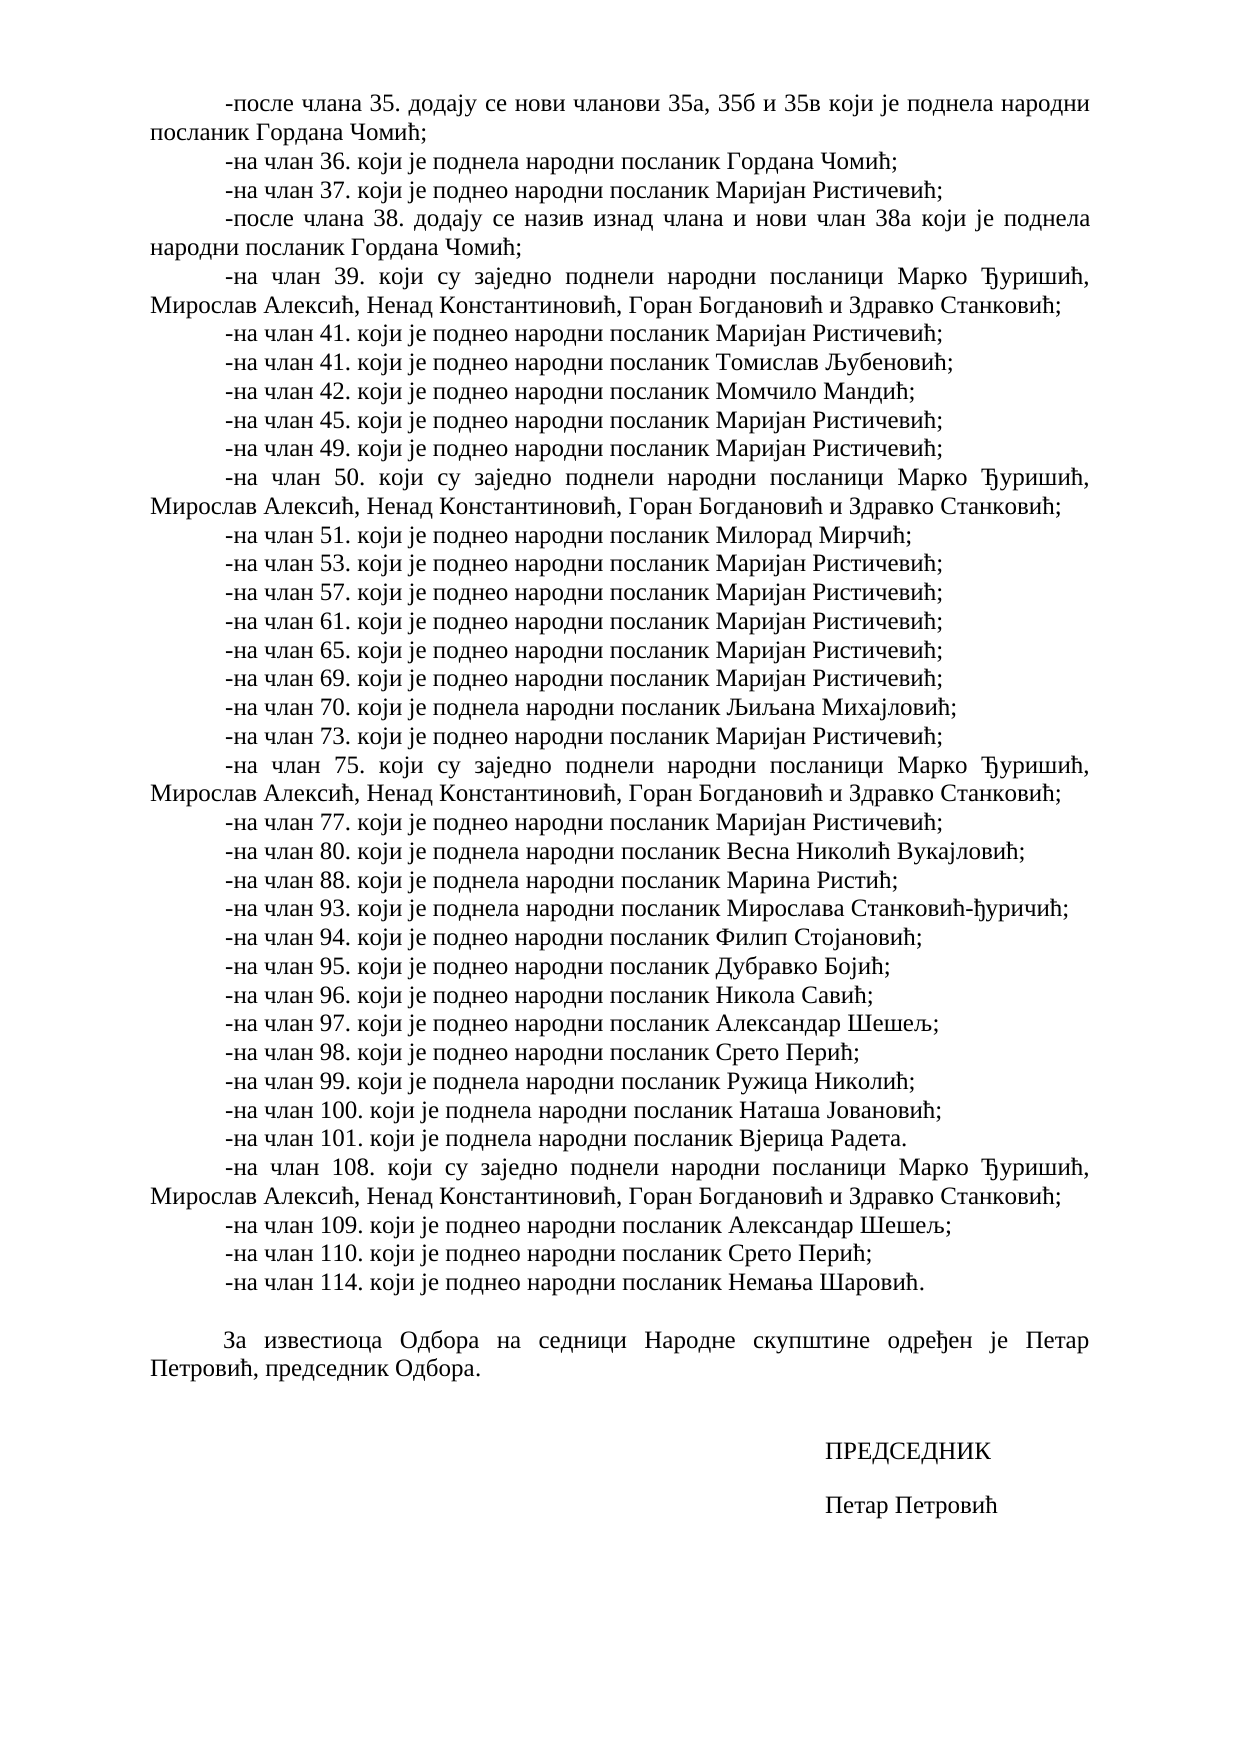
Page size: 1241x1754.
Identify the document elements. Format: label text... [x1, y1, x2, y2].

text -на члан 41. који је поднео народни посланик Томислав Љубеновић; [150, 347, 1090, 376]
text За известиоца Одбора на седници Народне скупштине одређен је Петар Петровић, председник Одбора. [150, 1325, 1090, 1382]
text -на члан 110. који је поднео народни посланик Срето Перић; [150, 1238, 1090, 1267]
text -на члан 39. који су заједно поднели народни посланици Марко Ђуришић, Мирослав Алексић, Ненад Константиновић, Горан Богдановић и Здравко Станковић; [150, 261, 1090, 318]
text -на члан 88. који је поднела народни посланик Марина Ристић; [150, 865, 1090, 893]
text -на члан 61. који је поднео народни посланик Маријан Ристичевић; [150, 606, 1090, 635]
text -на члан 114. који је поднео народни посланик Немања Шаровић. [150, 1267, 1090, 1296]
text -на члан 45. који је поднео народни посланик Маријан Ристичевић; [150, 405, 1090, 433]
text -после члана 38. додају се назив изнад члана и нови члан 38а који је поднела народни посланик Гордана Чомић; [150, 203, 1090, 261]
text -на члан 75. који су заједно поднели народни посланици Марко Ђуришић, Мирослав Алексић, Ненад Константиновић, Горан Богдановић и Здравко Станковић; [150, 750, 1090, 807]
text ПРЕДСЕДНИК [750, 1436, 1090, 1465]
text -после члана 35. додају се нови чланови 35а, 35б и 35в који је поднела народни посланик Гордана Чомић; [150, 88, 1090, 146]
text -на члан 73. који је поднео народни посланик Маријан Ристичевић; [150, 721, 1090, 750]
text -на члан 37. који је поднео народни посланик Маријан Ристичевић; [150, 175, 1090, 203]
text -на члан 93. који је поднела народни посланик Мирослава Станковић-ђуричић; [150, 893, 1090, 922]
text -на члан 69. који је поднео народни посланик Маријан Ристичевић; [150, 663, 1090, 692]
text -на члан 98. који је поднео народни посланик Срето Перић; [150, 1037, 1090, 1066]
text -на члан 95. који је поднео народни посланик Дубравко Бојић; [150, 951, 1090, 980]
text -на члан 109. који је поднео народни посланик Александар Шешељ; [150, 1210, 1090, 1238]
text -на члан 51. који је поднео народни посланик Милорад Мирчић; [150, 520, 1090, 548]
text -на члан 77. који је поднео народни посланик Маријан Ристичевић; [150, 807, 1090, 836]
text -на члан 96. који је поднео народни посланик Никола Савић; [150, 980, 1090, 1008]
text -на члан 108. који су заједно поднели народни посланици Марко Ђуришић, Мирослав Алексић, Ненад Константиновић, Горан Богдановић и Здравко Станковић; [150, 1152, 1090, 1210]
text -на члан 57. који је поднео народни посланик Маријан Ристичевић; [150, 577, 1090, 606]
text -на члан 94. који је поднео народни посланик Филип Стојановић; [150, 922, 1090, 951]
text -на члан 49. који је поднео народни посланик Маријан Ристичевић; [150, 433, 1090, 462]
text Петар Петровић [150, 1490, 1090, 1519]
text -на члан 101. који је поднела народни посланик Вјерица Радета. [150, 1123, 1090, 1152]
text -на члан 42. који је поднео народни посланик Момчило Мандић; [150, 376, 1090, 405]
text -на члан 50. који су заједно поднели народни посланици Марко Ђуришић, Мирослав Алексић, Ненад Константиновић, Горан Богдановић и Здравко Станковић; [150, 462, 1090, 520]
text -на члан 65. који је поднео народни посланик Маријан Ристичевић; [150, 635, 1090, 663]
text -на члан 99. који је поднела народни посланик Ружица Николић; [150, 1066, 1090, 1095]
text -на члан 100. који је поднела народни посланик Наташа Јовановић; [150, 1095, 1090, 1123]
text -на члан 80. који је поднела народни посланик Весна Николић Вукајловић; [150, 836, 1090, 865]
text -на члан 41. који је поднео народни посланик Маријан Ристичевић; [150, 318, 1090, 347]
text -на члан 70. који је поднела народни посланик Љиљана Михајловић; [150, 692, 1090, 721]
text -на члан 97. који је поднео народни посланик Александар Шешељ; [150, 1008, 1090, 1037]
text -на члан 36. који је поднела народни посланик Гордана Чомић; [150, 146, 1090, 175]
text -на члан 53. који је поднео народни посланик Маријан Ристичевић; [150, 548, 1090, 577]
